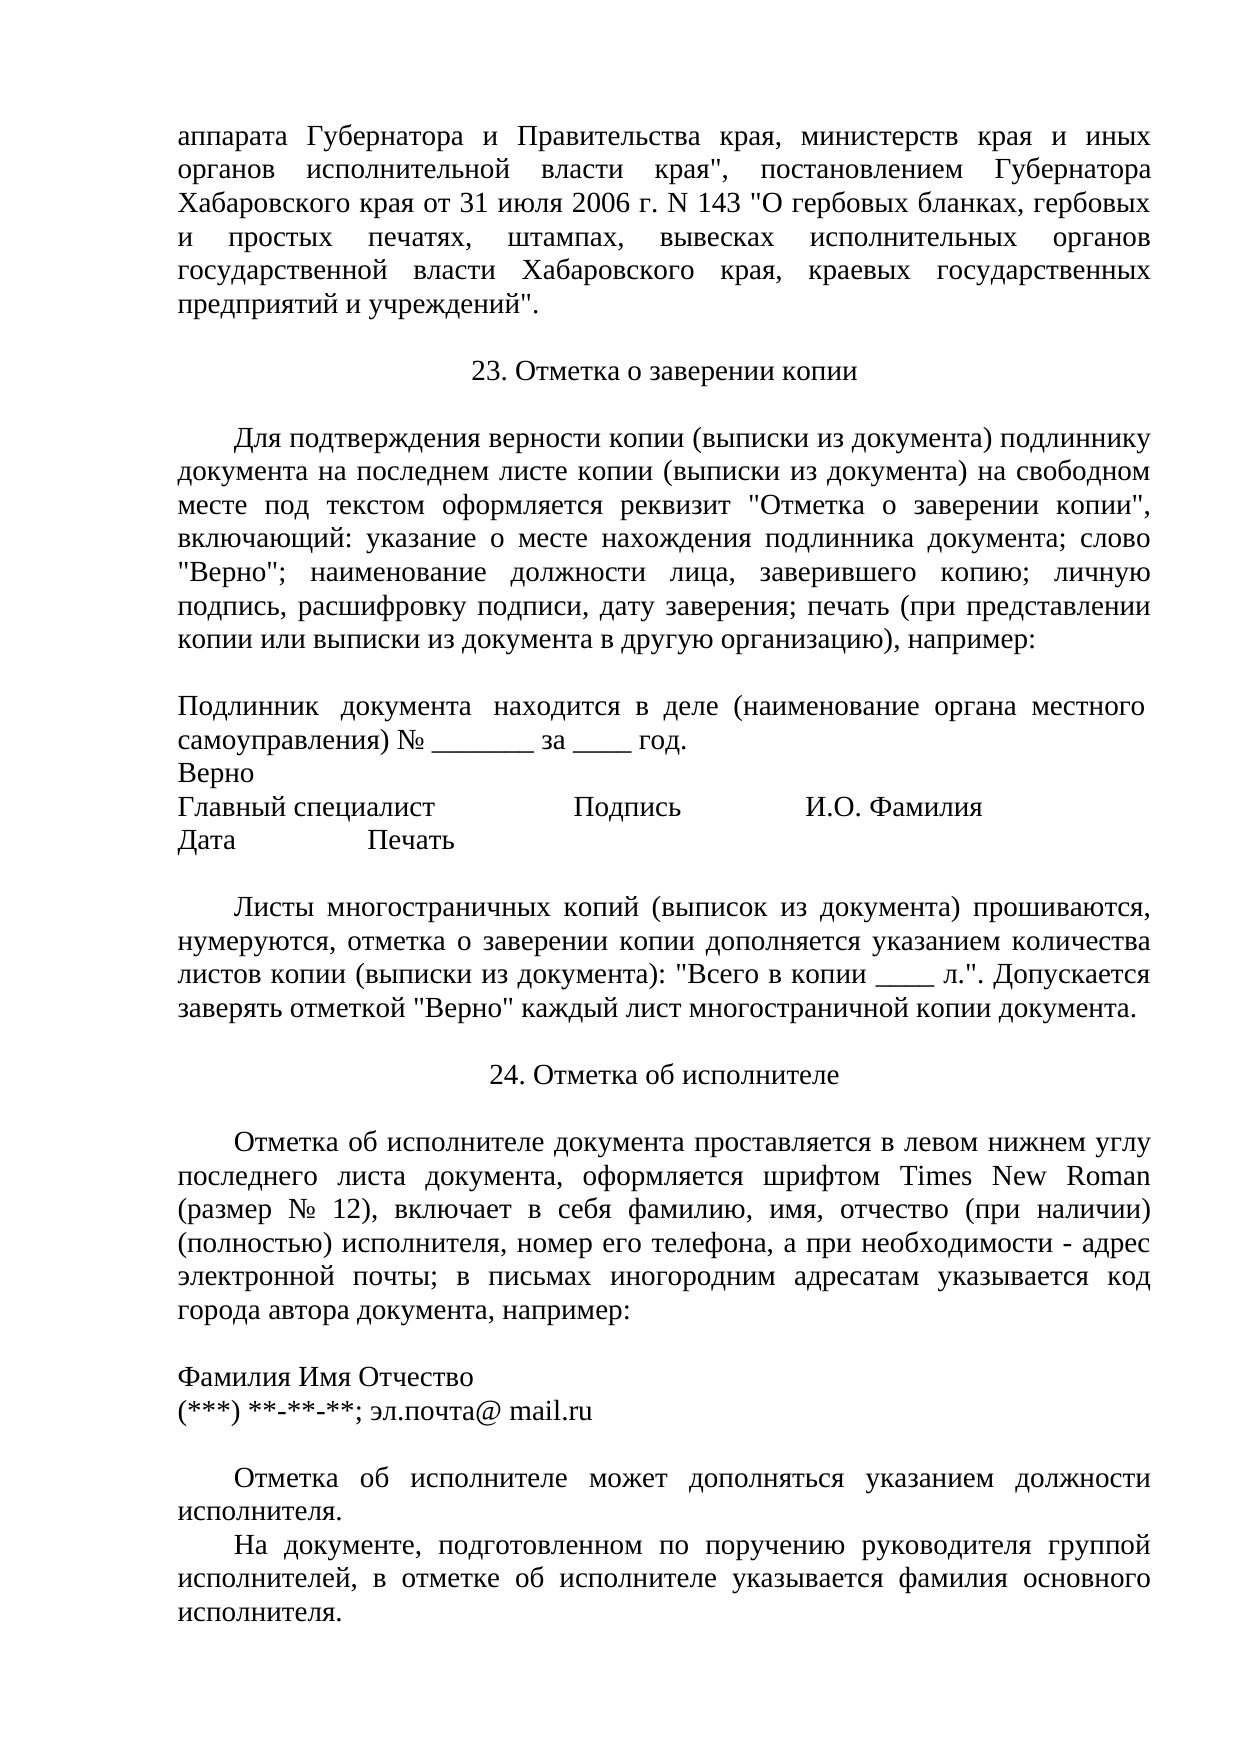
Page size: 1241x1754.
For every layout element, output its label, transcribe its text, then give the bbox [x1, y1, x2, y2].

text самоуправления) № _______ за ____ год. [177, 722, 1152, 755]
text Подлинник документа находится в деле (наименование органа местного [177, 688, 1152, 722]
text Верно [177, 755, 1152, 789]
text Дата Печать [177, 822, 1152, 856]
text На документе, подготовленном по поручению руководителя группой исполнителей, в отметке об исполнителе указывается фамилия основного исполнителя. [177, 1527, 1152, 1627]
text Листы многостраничных копий (выписок из документа) прошиваются, нумеруются, отметка о заверении копии дополняется указанием количества листов копии (выписки из документа): "Всего в копии ____ л.". Допускается заверять отметкой "Верно" каждый лист многостраничной копии документа. [177, 889, 1152, 1024]
text Отметка об исполнителе документа проставляется в левом нижнем углу последнего листа документа, оформляется шрифтом Times New Roman (размер № 12), включает в себя фамилию, имя, отчество (при наличии) (полностью) исполнителя, номер его телефона, а при необходимости - адрес электронной почты; в письмах иногородним адресатам указывается код города автора документа, например: [177, 1124, 1152, 1326]
text Главный специалист Подпись И.О. Фамилия [177, 789, 1152, 822]
text (***) **-**-**; эл.почта@ mail.ru [177, 1393, 1152, 1426]
text Отметка об исполнителе может дополняться указанием должности исполнителя. [177, 1460, 1152, 1527]
text Фамилия Имя Отчество [177, 1359, 1152, 1393]
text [177, 118, 1152, 319]
text Для подтверждения верности копии (выписки из документа) подлиннику документа на последнем листе копии (выписки из документа) на свободном месте под текстом оформляется реквизит "Отметка о заверении копии", включающий: указание о месте нахождения подлинника документа; слово "Верно"; наименование должности лица, заверившего копию; личную подпись, расшифровку подписи, дату заверения; печать (при представлении копии или выписки из документа в другую организацию), например: [177, 420, 1152, 655]
text 23. Отметка о заверении копии [177, 353, 1152, 386]
text 24. Отметка об исполнителе [177, 1057, 1152, 1091]
